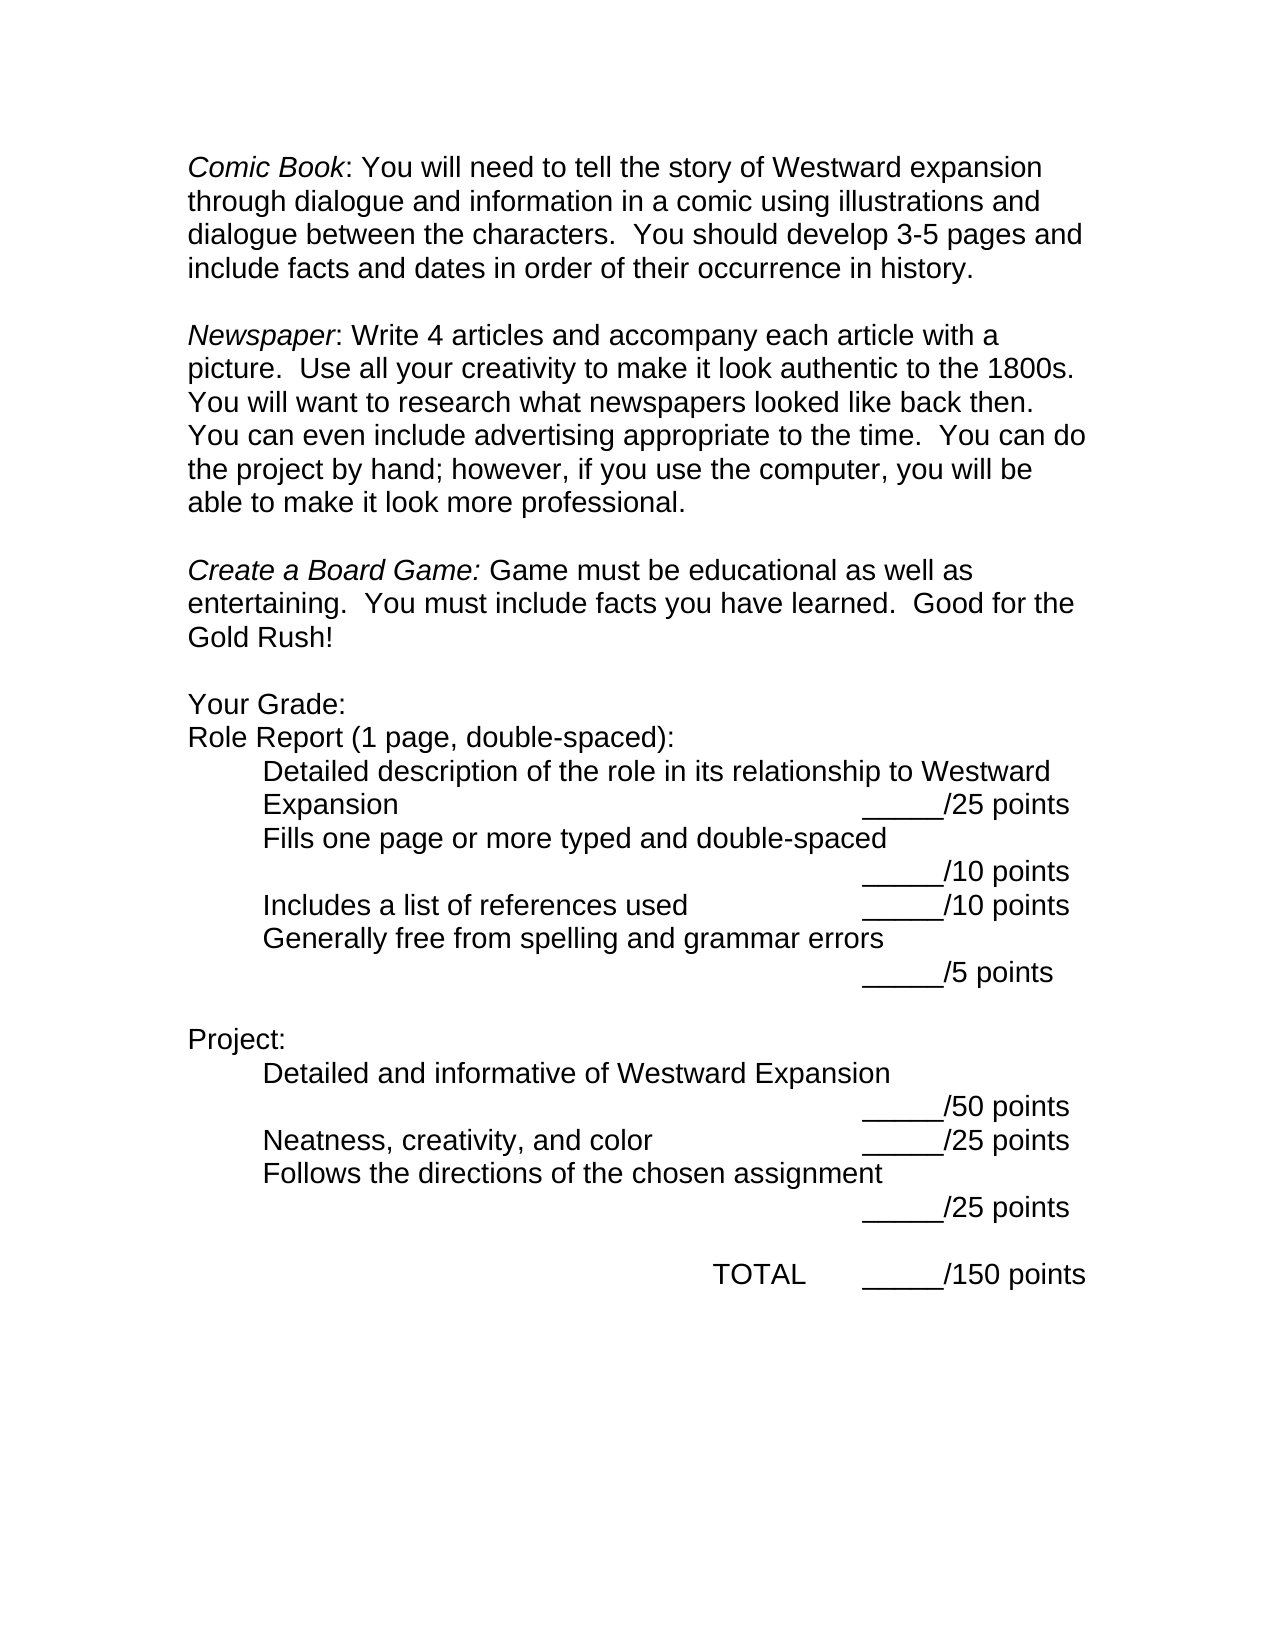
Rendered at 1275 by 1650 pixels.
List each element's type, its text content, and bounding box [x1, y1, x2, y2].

text Detailed description of the role in its relationship to Westward Expansion _____/25 points [262, 754, 1087, 821]
text Create a Board Game: Game must be educational as well as entertaining. You must include facts you have learned. Good for the Gold Rush! [187, 552, 1087, 653]
text Comic Book: You will need to tell the story of Westward expansion through dialogue and information in a comic using illustrations and dialogue between the characters. You should develop 3-5 pages and include facts and dates in order of their occurrence in history. [187, 150, 1087, 284]
text Fills one page or more typed and double-spaced [262, 821, 1087, 854]
text _____/25 points [187, 1190, 1087, 1223]
text Your Grade: [187, 687, 1087, 720]
text _____/5 points [262, 955, 1087, 988]
text _____/50 points [187, 1089, 1087, 1123]
text Detailed and informative of Westward Expansion [187, 1056, 1087, 1089]
text TOTAL _____/150 points [187, 1257, 1087, 1290]
text Newspaper: Write 4 articles and accompany each article with a picture. Use all your creativity to make it look authentic to the 1800s. You will want to research what newspapers looked like back then. You can even include advertising appropriate to the time. You can do the project by hand; however, if you use the computer, you will be able to make it look more professional. [187, 318, 1087, 519]
text Includes a list of references used _____/10 points [262, 888, 1087, 921]
text Generally free from spelling and grammar errors [262, 921, 1087, 955]
text Neatness, creativity, and color _____/25 points [187, 1123, 1087, 1156]
text _____/10 points [262, 854, 1087, 888]
text Project: [187, 1022, 1087, 1056]
text Role Report (1 page, double-spaced): [187, 720, 1087, 754]
text Follows the directions of the chosen assignment [187, 1156, 1087, 1190]
